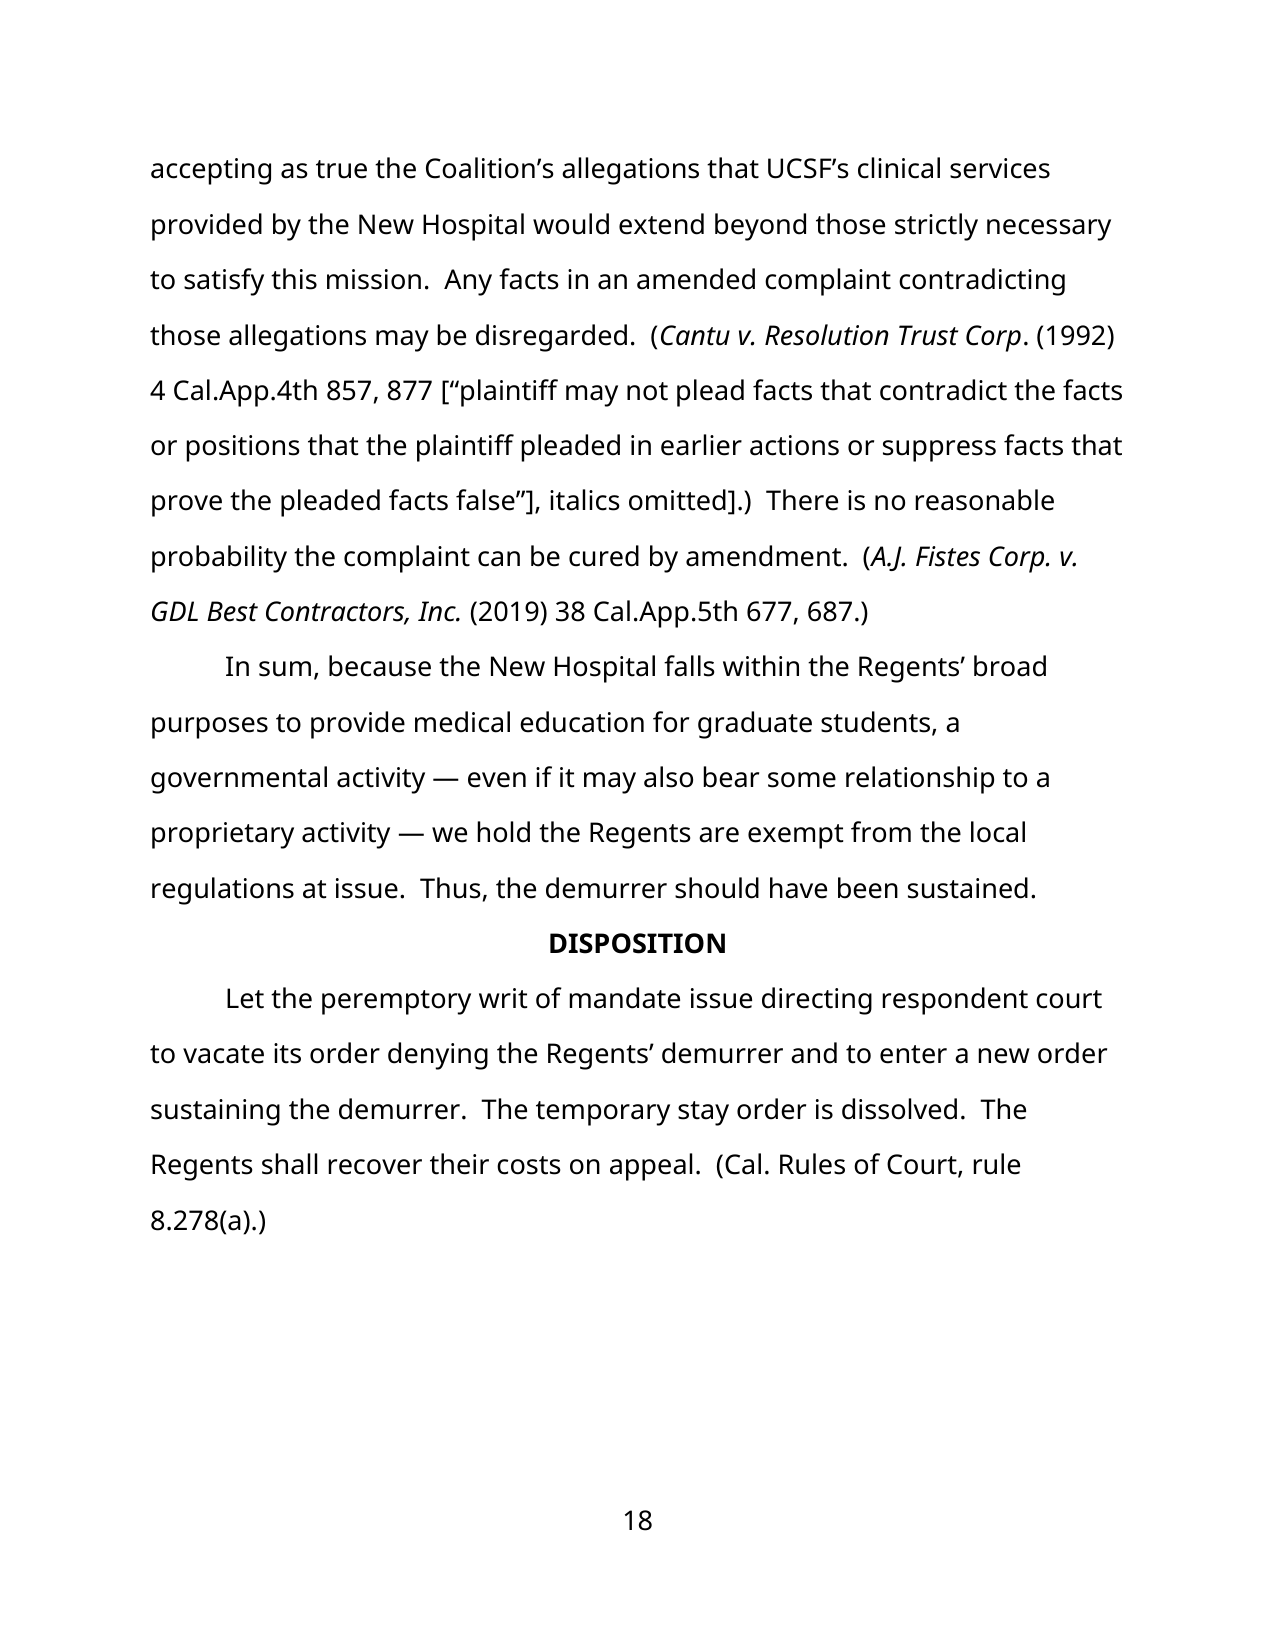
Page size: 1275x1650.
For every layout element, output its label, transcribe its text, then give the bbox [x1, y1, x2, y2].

text In sum, because the New Hospital falls within the Regents’ broad purposes to provide medical education for graduate students, a governmental activity — even if it may also bear some relationship to a proprietary activity — we hold the Regents are exempt from the local regulations at issue. Thus, the demurrer should have been sustained. [150, 648, 1125, 906]
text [150, 150, 1125, 629]
text DISPOSITION [150, 924, 1125, 961]
text Let the peremptory writ of mandate issue directing respondent court to vacate its order denying the Regents’ demurrer and to enter a new order sustaining the demurrer. The temporary stay order is dissolved. The Regents shall recover their costs on appeal. (Cal. Rules of Court, rule 8.278(a).) [150, 980, 1125, 1238]
